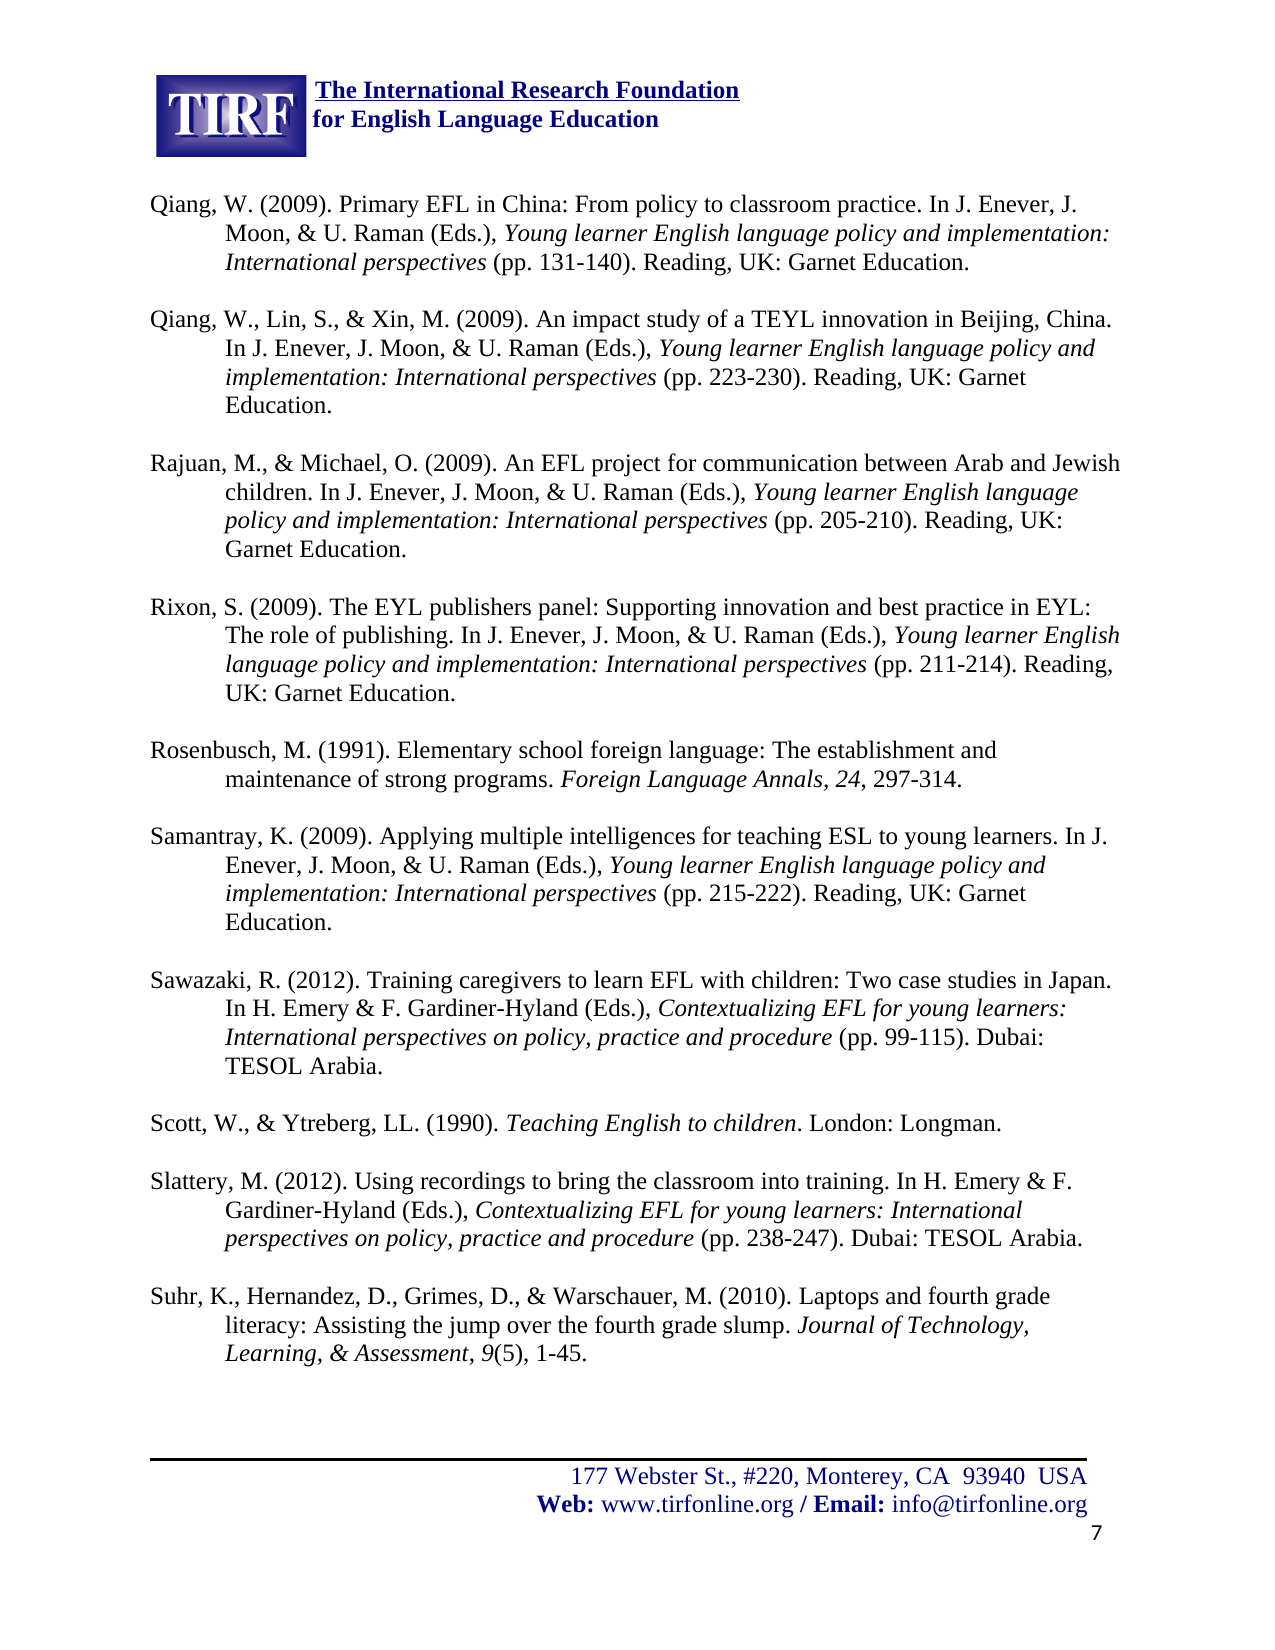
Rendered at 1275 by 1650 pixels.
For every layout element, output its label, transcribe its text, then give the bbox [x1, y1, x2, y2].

text Rajuan, M., & Michael, O. (2009). An EFL project for communication between Arab and Jewish children. In J. Enever, J. Moon, & U. Raman (Eds.), Young learner English language policy and implementation: International perspectives (pp. 205-210). Reading, UK: Garnet Education. [150, 448, 1125, 563]
text Sawazaki, R. (2012). Training caregivers to learn EFL with children: Two case studies in Japan. In H. Emery & F. Gardiner-Hyland (Eds.), Contextualizing EFL for young learners: International perspectives on policy, practice and procedure (pp. 99-115). Dubai: TESOL Arabia. [150, 965, 1125, 1080]
text Qiang, W., Lin, S., & Xin, M. (2009). An impact study of a TEYL innovation in Beijing, China. In J. Enever, J. Moon, & U. Raman (Eds.), Young learner English language policy and implementation: International perspectives (pp. 223-230). Reading, UK: Garnet Education. [150, 304, 1125, 419]
text Scott, W., & Ytreberg, LL. (1990). Teaching English to children. London: Longman. [150, 1108, 1125, 1137]
text Rixon, S. (2009). The EYL publishers panel: Supporting innovation and best practice in EYL: The role of publishing. In J. Enever, J. Moon, & U. Raman (Eds.), Young learner English language policy and implementation: International perspectives (pp. 211-214). Reading, UK: Garnet Education. [150, 592, 1125, 707]
text Samantray, K. (2009). Applying multiple intelligences for teaching ESL to young learners. In J. Enever, J. Moon, & U. Raman (Eds.), Young learner English language policy and implementation: International perspectives (pp. 215-222). Reading, UK: Garnet Education. [150, 821, 1125, 936]
text Qiang, W. (2009). Primary EFL in China: From policy to classroom practice. In J. Enever, J. Moon, & U. Raman (Eds.), Young learner English language policy and implementation: International perspectives (pp. 131-140). Reading, UK: Garnet Education. [150, 189, 1125, 276]
picture [156, 75, 307, 157]
text Slattery, M. (2012). Using recordings to bring the classroom into training. In H. Emery & F. Gardiner-Hyland (Eds.), Contextualizing EFL for young learners: International perspectives on policy, practice and procedure (pp. 238-247). Dubai: TESOL Arabia. [150, 1166, 1125, 1252]
text Rosenbusch, M. (1991). Elementary school foreign language: The establishment and maintenance of strong programs. Foreign Language Annals, 24, 297-314. [150, 736, 1125, 821]
text Suhr, K., Hernandez, D., Grimes, D., & Warschauer, M. (2010). Laptops and fourth grade literacy: Assisting the jump over the fourth grade slump. Journal of Technology, Learning, & Assessment, 9(5), 1-45. [150, 1281, 1125, 1367]
